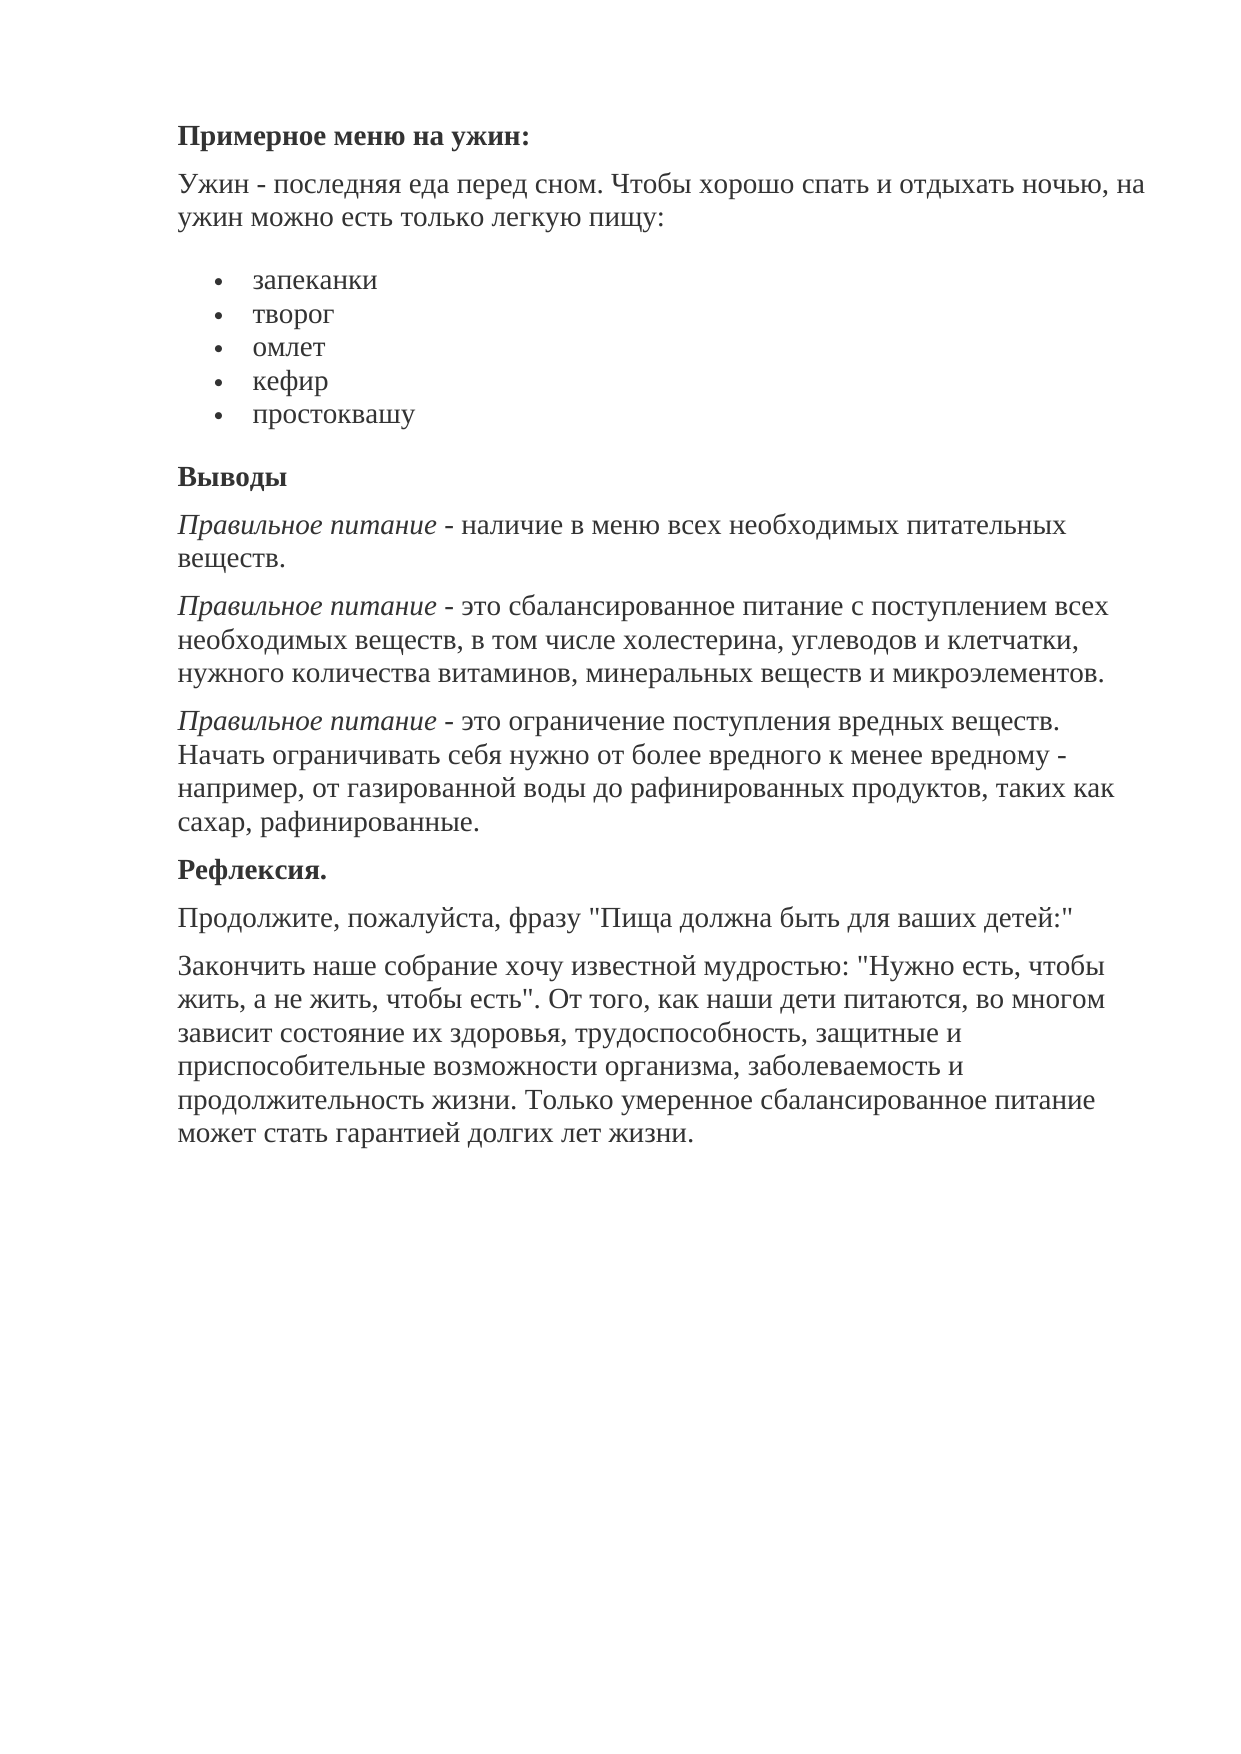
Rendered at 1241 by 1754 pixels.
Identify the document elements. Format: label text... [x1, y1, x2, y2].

list творог [215, 296, 1152, 329]
list запеканки [215, 262, 1152, 296]
text Ужин - последняя еда перед сном. Чтобы хорошо спать и отдыхать ночью, на ужин можно есть только легкую пищу: [177, 166, 1152, 233]
list кефир [215, 363, 1152, 396]
text Выводы [177, 459, 1152, 493]
text Правильное питание - это ограничение поступления вредных веществ. Начать ограничивать себя нужно от более вредного к менее вредному - например, от газированной воды до рафинированных продуктов, таких как сахар, рафинированные. [177, 703, 1152, 838]
text Правильное питание - это сбалансированное питание с поступлением всех необходимых веществ, в том числе холестерина, углеводов и клетчатки, нужного количества витаминов, минеральных веществ и микроэлементов. [177, 588, 1152, 689]
text Продолжите, пожалуйста, фразу "Пища должна быть для ваших детей:" [177, 900, 1152, 933]
list омлет [215, 329, 1152, 363]
list простоквашу [215, 396, 1152, 430]
text Примерное меню на ужин: [177, 118, 1152, 152]
text Закончить наше собрание хочу известной мудростью: "Нужно есть, чтобы жить, а не жить, чтобы есть". От того, как наши дети питаются, во многом зависит состояние их здоровья, трудоспособность, защитные и приспособительные возможности организма, заболеваемость и продолжительность жизни. Только умеренное сбалансированное питание может стать гарантией долгих лет жизни. [177, 948, 1152, 1149]
text Рефлексия. [177, 852, 1152, 886]
text Правильное питание - наличие в меню всех необходимых питательных веществ. [177, 507, 1152, 574]
